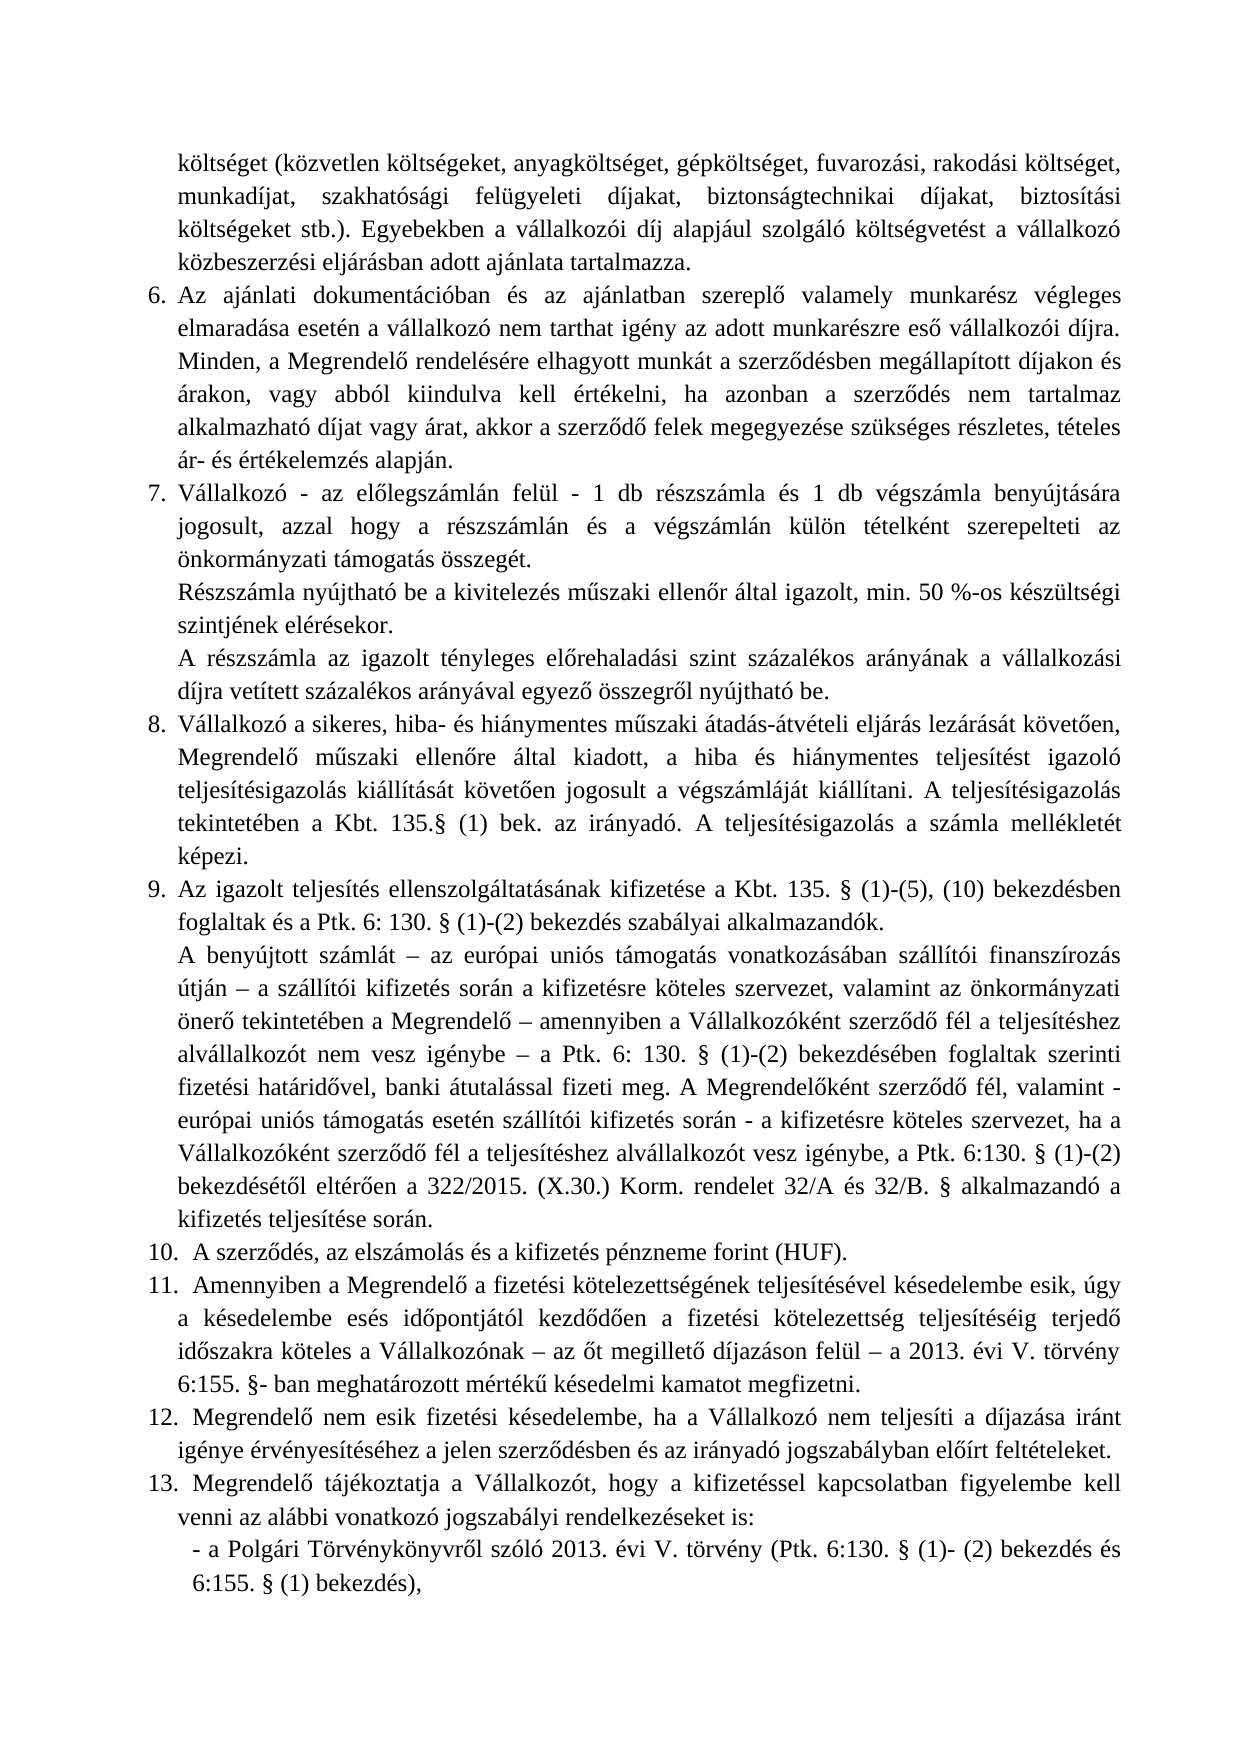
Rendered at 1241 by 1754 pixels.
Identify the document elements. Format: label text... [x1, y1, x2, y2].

list A szerződés, az elszámolás és a kifizetés pénzneme forint (HUF). [148, 1237, 1122, 1266]
list Vállalkozó - az előlegszámlán felül - 1 db részszámla és 1 db végszámla benyújtására jogosult, azzal hogy a részszámlán és a végszámlán külön tételként szerepelteti az önkormányzati támogatás összegét. [148, 478, 1122, 573]
list Az ajánlati dokumentációban és az ajánlatban szereplő valamely munkarész végleges elmaradása esetén a vállalkozó nem tarthat igény az adott munkarészre eső vállalkozói díjra. Minden, a Megrendelő rendelésére elhagyott munkát a szerződésben megállapított díjakon és árakon, vagy abból kiindulva kell értékelni, ha azonban a szerződés nem tartalmaz alkalmazható díjat vagy árat, akkor a szerződő felek megegyezése szükséges részletes, tételes ár- és értékelemzés alapján. [148, 280, 1122, 474]
list Az igazolt teljesítés ellenszolgáltatásának kifizetése a Kbt. 135. § (1)-(5), (10) bekezdésben foglaltak és a Ptk. 6: 130. § (1)-(2) bekezdés szabályai alkalmazandók. [148, 874, 1122, 936]
list Megrendelő tájékoztatja a Vállalkozót, hogy a kifizetéssel kapcsolatban figyelembe kell venni az alábbi vonatkozó jogszabályi rendelkezéseket is: [148, 1468, 1122, 1530]
text - a Polgári Törvénykönyvről szóló 2013. évi V. törvény (Ptk. 6:130. § (1)- (2) bekezdés és 6:155. § (1) bekezdés), [162, 1534, 1122, 1596]
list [148, 148, 1122, 276]
text A benyújtott számlát – az európai uniós támogatás vonatkozásában szállítói finanszírozás útján – a szállítói kifizetés során a kifizetésre köteles szervezet, valamint az önkormányzati önerő tekintetében a Megrendelő – amennyiben a Vállalkozóként szerződő fél a teljesítéshez alvállalkozót nem vesz igénybe – a Ptk. 6: 130. § (1)-(2) bekezdésében foglaltak szerinti fizetési határidővel, banki átutalással fizeti meg. A Megrendelőként szerződő fél, valamint - európai uniós támogatás esetén szállítói kifizetés során - a kifizetésre köteles szervezet, ha a Vállalkozóként szerződő fél a teljesítéshez alvállalkozót vesz igénybe, a Ptk. 6:130. § (1)-(2) bekezdésétől eltérően a 322/2015. (X.30.) Korm. rendelet 32/A és 32/B. § alkalmazandó a kifizetés teljesítése során. [148, 940, 1122, 1233]
list Vállalkozó a sikeres, hiba- és hiánymentes műszaki átadás-átvételi eljárás lezárását követően, Megrendelő műszaki ellenőre által kiadott, a hiba és hiánymentes teljesítést igazoló teljesítésigazolás kiállítását követően jogosult a végszámláját kiállítani. A teljesítésigazolás tekintetében a Kbt. 135.§ (1) bek. az irányadó. A teljesítésigazolás a számla mellékletét képezi. [148, 709, 1122, 870]
list Megrendelő nem esik fizetési késedelembe, ha a Vállalkozó nem teljesíti a díjazása iránt igénye érvényesítéséhez a jelen szerződésben és az irányadó jogszabályban előírt feltételeket. [148, 1402, 1122, 1464]
list Amennyiben a Megrendelő a fizetési kötelezettségének teljesítésével késedelembe esik, úgy a késedelembe esés időpontjától kezdődően a fizetési kötelezettség teljesítéséig terjedő időszakra köteles a Vállalkozónak – az őt megillető díjazáson felül – a 2013. évi V. törvény 6:155. §- ban meghatározott mértékű késedelmi kamatot megfizetni. [148, 1270, 1122, 1398]
text Részszámla nyújtható be a kivitelezés műszaki ellenőr által igazolt, min. 50 %-os készültségi szintjének elérésekor. [177, 577, 1122, 639]
text A részszámla az igazolt tényleges előrehaladási szint százalékos arányának a vállalkozási díjra vetített százalékos arányával egyező összegről nyújtható be. [148, 643, 1122, 705]
